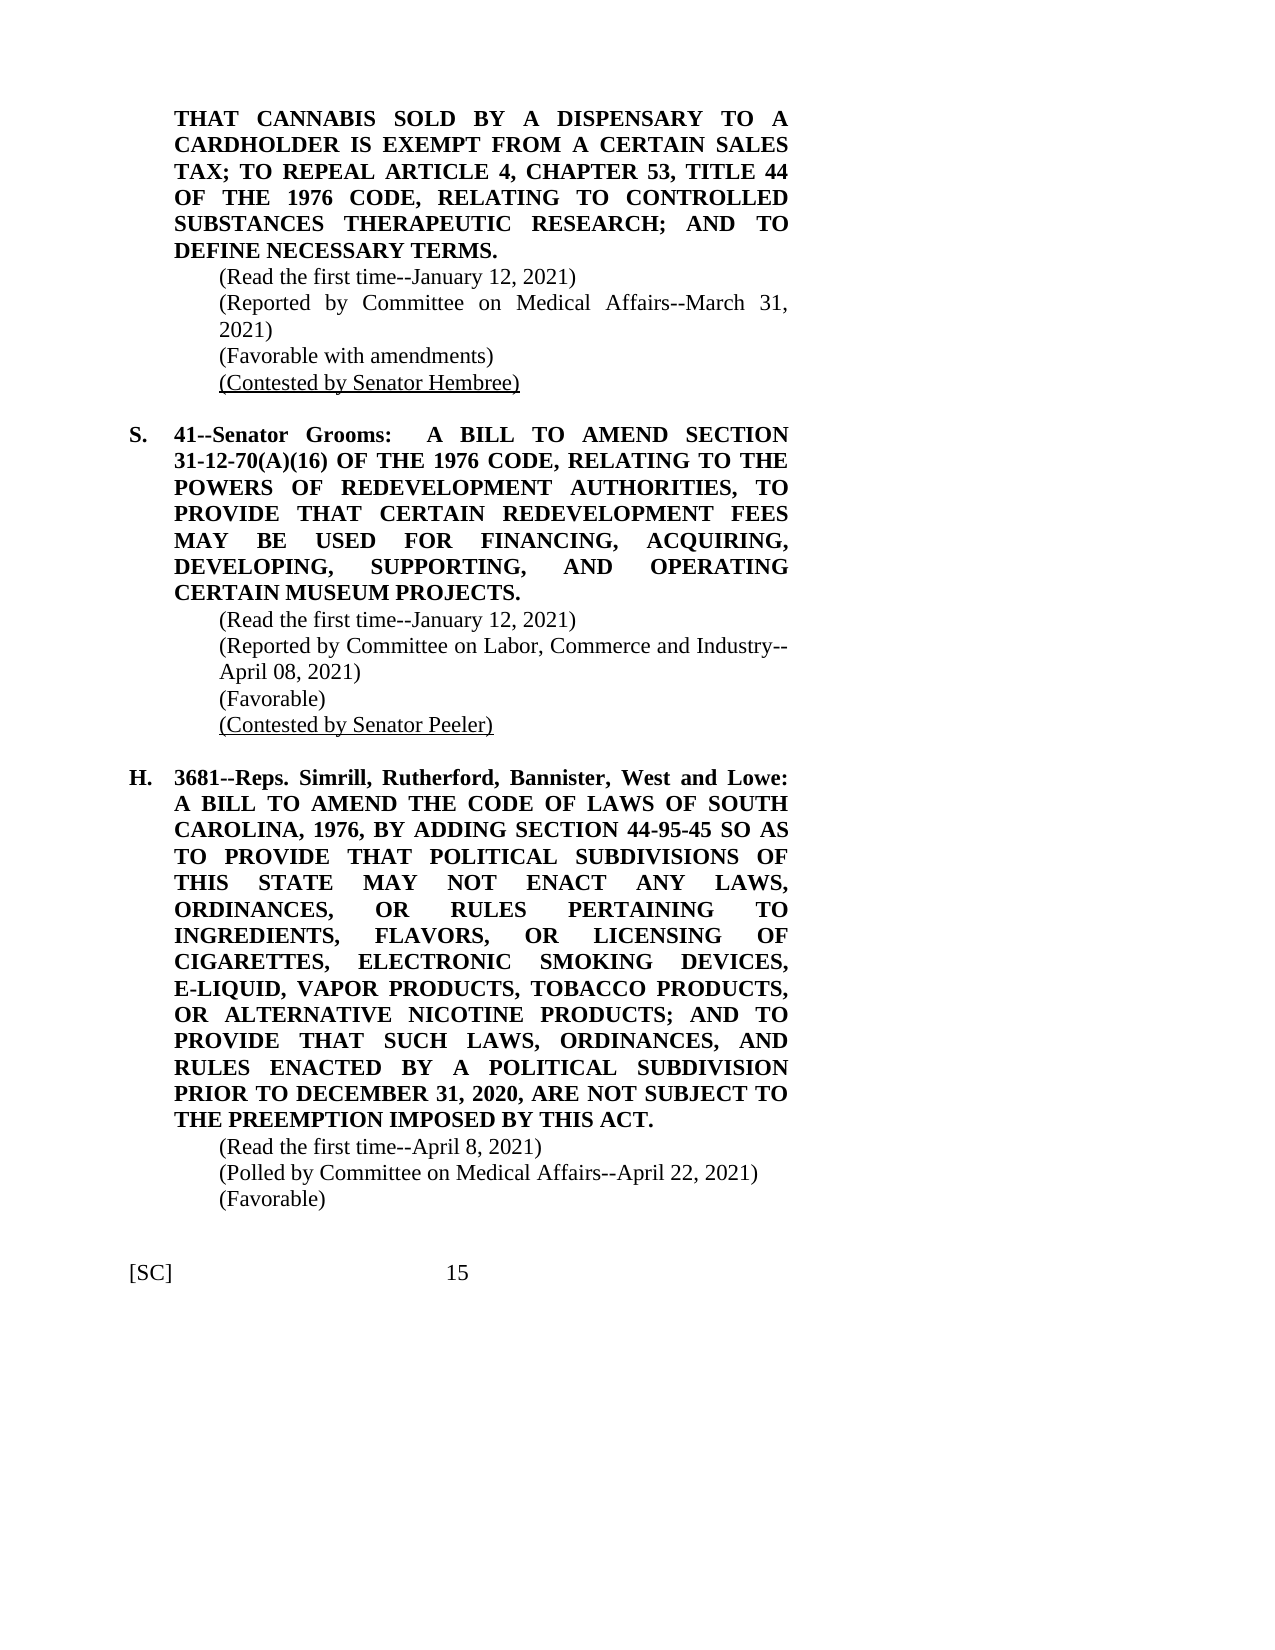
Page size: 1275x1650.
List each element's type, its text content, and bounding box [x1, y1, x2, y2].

text (Read the first time--January 12, 2021) [219, 606, 789, 632]
text (Favorable) [219, 685, 789, 711]
text (Reported by Committee on Medical Affairs--March 31, 2021) [219, 289, 789, 342]
text (Favorable) [219, 1186, 789, 1212]
text (Polled by Committee on Medical Affairs--April 22, 2021) [219, 1159, 789, 1186]
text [129, 105, 789, 263]
text (Read the first time--April 8, 2021) [219, 1133, 789, 1159]
text S. 41--Senator Grooms: A BILL TO AMEND SECTION 31-12-70(A)(16) OF THE 1976 CODE, RELATING TO THE POWERS OF REDEVELOPMENT AUTHORITIES, TO PROVIDE THAT CERTAIN REDEVELOPMENT FEES MAY BE USED FOR FINANCING, ACQUIRING, DEVELOPING, SUPPORTING, AND OPERATING CERTAIN MUSEUM PROJECTS. [129, 421, 789, 606]
text H. 3681--Reps. Simrill, Rutherford, Bannister, West and Lowe: A BILL TO AMEND THE CODE OF LAWS OF SOUTH CAROLINA, 1976, BY ADDING SECTION 44-95-45 SO AS TO PROVIDE THAT POLITICAL SUBDIVISIONS OF THIS STATE MAY NOT ENACT ANY LAWS, ORDINANCES, OR RULES PERTAINING TO INGREDIENTS, FLAVORS, OR LICENSING OF CIGARETTES, ELECTRONIC SMOKING DEVICES, E-LIQUID, VAPOR PRODUCTS, TOBACCO PRODUCTS, OR ALTERNATIVE NICOTINE PRODUCTS; AND TO PROVIDE THAT SUCH LAWS, ORDINANCES, AND RULES ENACTED BY A POLITICAL SUBDIVISION PRIOR TO DECEMBER 31, 2020, ARE NOT SUBJECT TO THE PREEMPTION IMPOSED BY THIS ACT. [129, 764, 789, 1133]
text (Read the first time--January 12, 2021) [219, 263, 789, 289]
text (Favorable with amendments) [219, 342, 789, 368]
text (Contested by Senator Hembree) [219, 368, 789, 395]
text (Contested by Senator Peeler) [219, 711, 789, 737]
text (Reported by Committee on Labor, Commerce and Industry--April 08, 2021) [219, 632, 789, 685]
